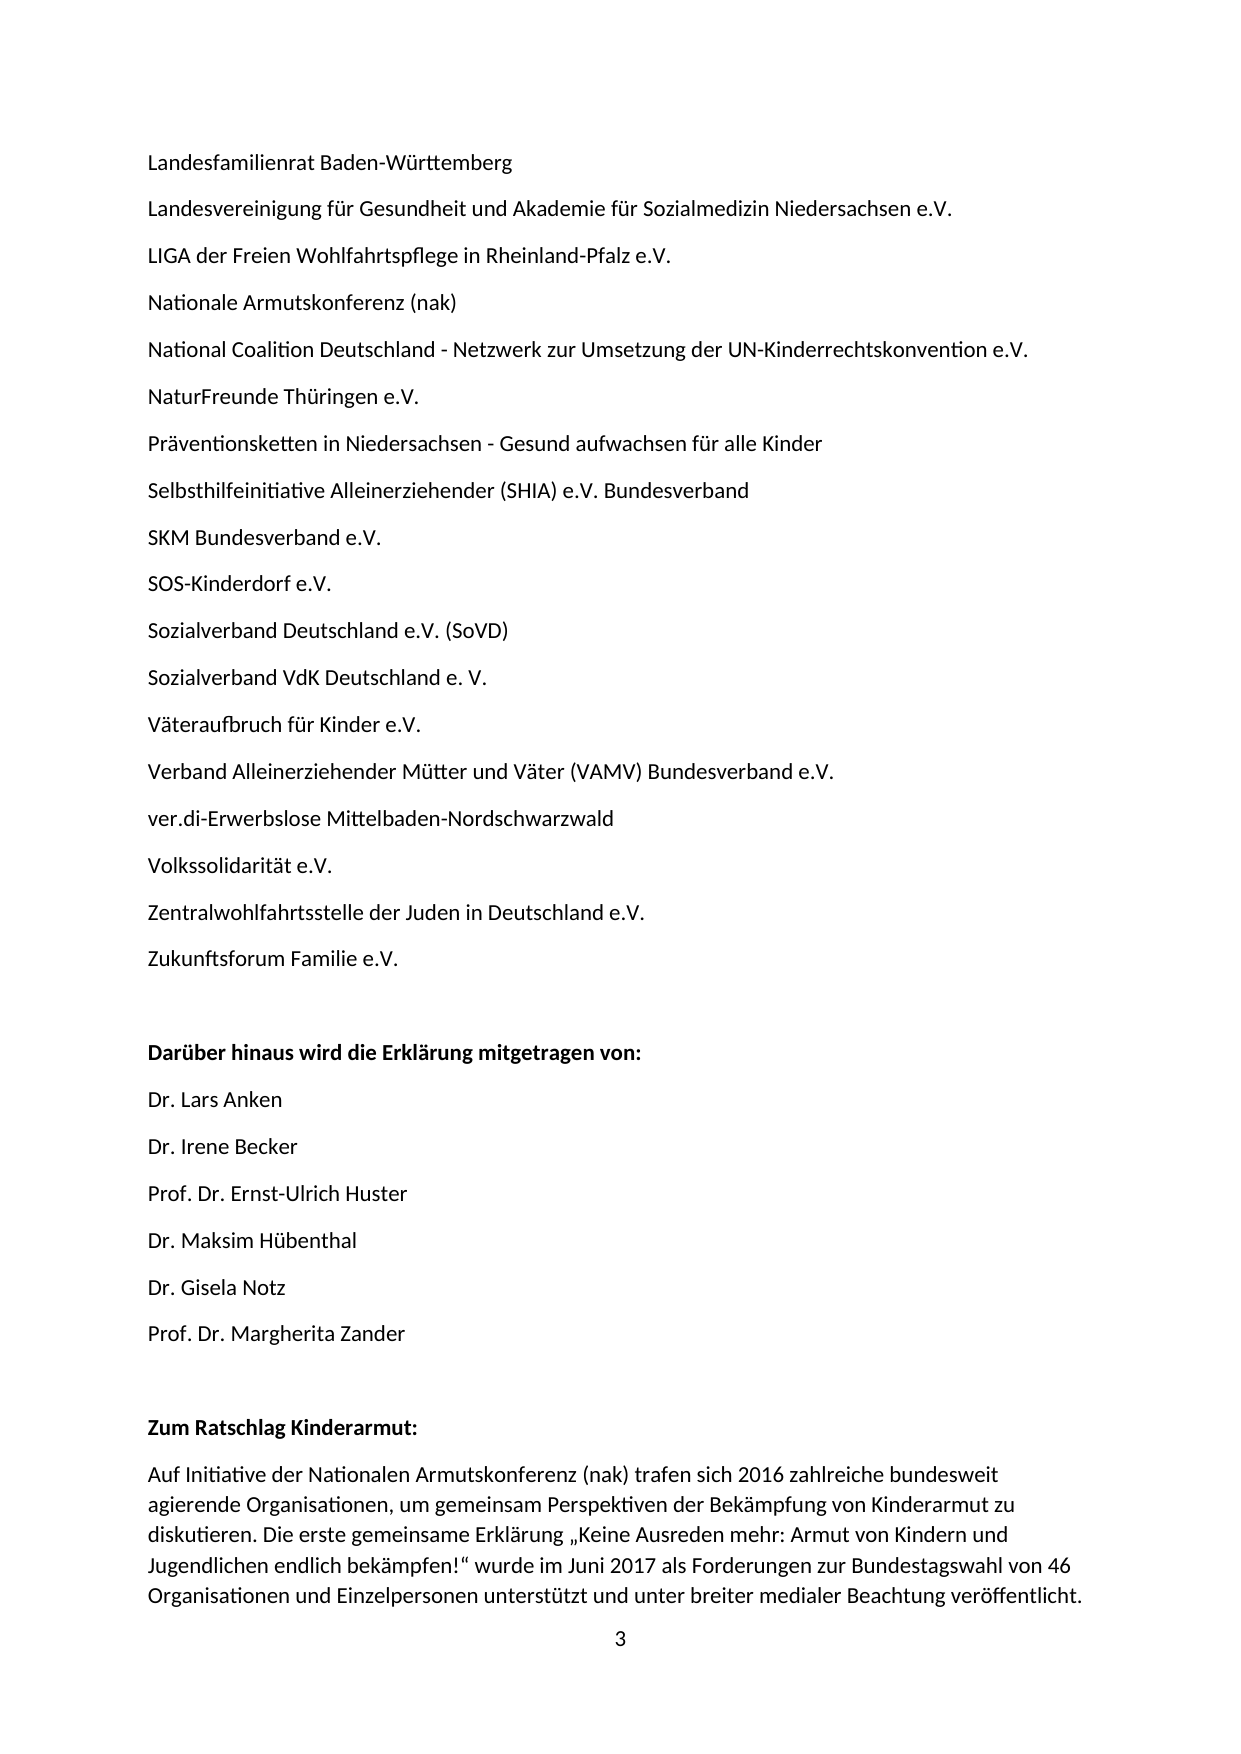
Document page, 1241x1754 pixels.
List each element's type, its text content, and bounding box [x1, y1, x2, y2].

text SKM Bundesverband e.V. [148, 523, 1093, 551]
text Dr. Gisela Notz [148, 1273, 1093, 1301]
text Landesfamilienrat Baden-Württemberg [148, 148, 1093, 176]
text Dr. Irene Becker [148, 1132, 1093, 1160]
text Dr. Maksim Hübenthal [148, 1226, 1093, 1254]
text NaturFreunde Thüringen e.V. [148, 382, 1093, 410]
text National Coalition Deutschland - Netzwerk zur Umsetzung der UN-Kinderrechtskonvention e.V. [148, 335, 1093, 363]
text LIGA der Freien Wohlfahrtspflege in Rheinland-Pfalz e.V. [148, 241, 1093, 269]
text Darüber hinaus wird die Erklärung mitgetragen von: [148, 1038, 1093, 1066]
text Zentralwohlfahrtsstelle der Juden in Deutschland e.V. [148, 898, 1093, 926]
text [148, 1460, 1093, 1609]
text Nationale Armutskonferenz (nak) [148, 288, 1093, 316]
text Zum Ratschlag Kinderarmut: [148, 1413, 1093, 1441]
text Sozialverband VdK Deutschland e. V. [148, 663, 1093, 691]
text Sozialverband Deutschland e.V. (SoVD) [148, 616, 1093, 644]
text Prof. Dr. Margherita Zander [148, 1319, 1093, 1347]
text Präventionsketten in Niedersachsen - Gesund aufwachsen für alle Kinder [148, 429, 1093, 457]
text Verband Alleinerziehender Mütter und Väter (VAMV) Bundesverband e.V. [148, 757, 1093, 785]
text Väteraufbruch für Kinder e.V. [148, 710, 1093, 738]
text SOS-Kinderdorf e.V. [148, 569, 1093, 597]
text ver.di-Erwerbslose Mittelbaden-Nordschwarzwald [148, 804, 1093, 832]
text Landesvereinigung für Gesundheit und Akademie für Sozialmedizin Niedersachsen e.V. [148, 194, 1093, 222]
text Dr. Lars Anken [148, 1085, 1093, 1113]
text Zukunftsforum Familie e.V. [148, 944, 1093, 972]
text Volkssolidarität e.V. [148, 851, 1093, 879]
text Selbsthilfeinitiative Alleinerziehender (SHIA) e.V. Bundesverband [148, 476, 1093, 504]
text Prof. Dr. Ernst-Ulrich Huster [148, 1179, 1093, 1207]
